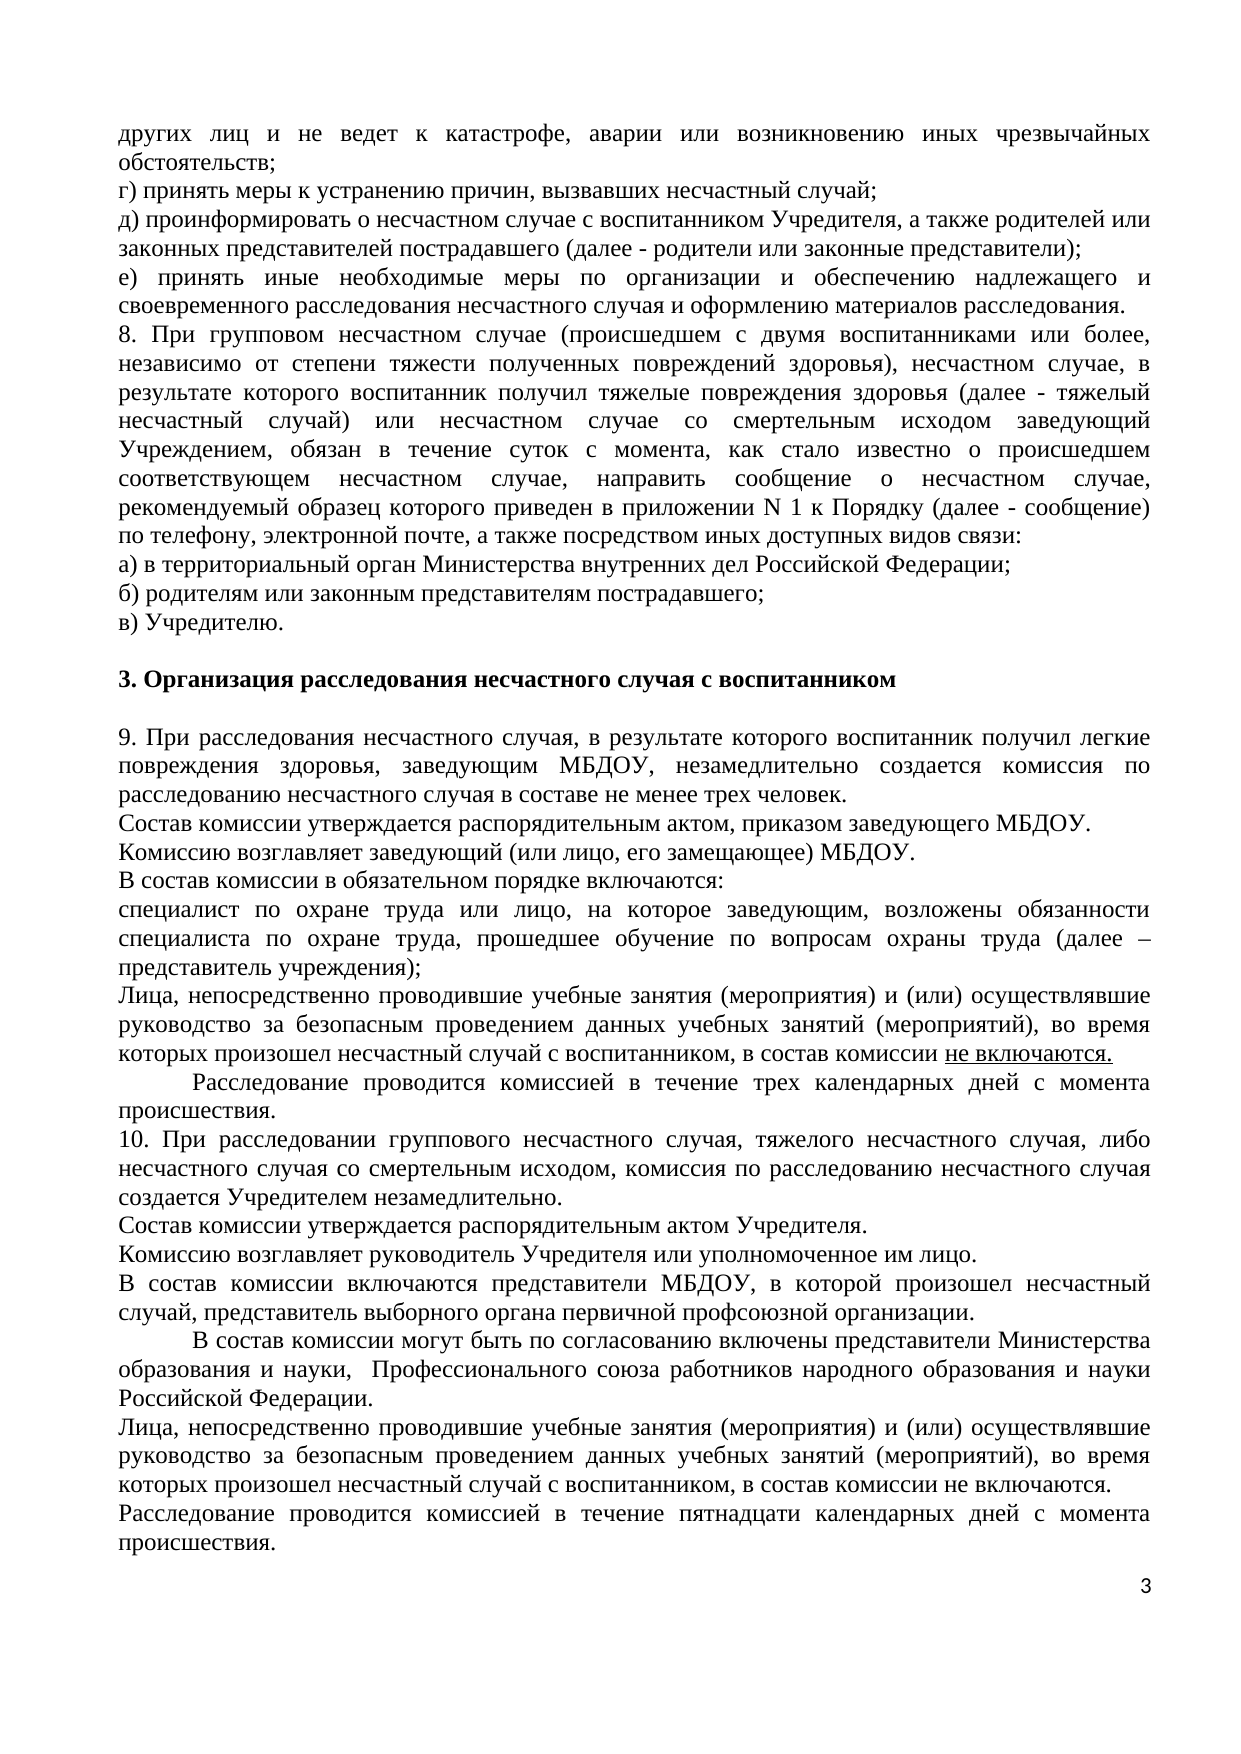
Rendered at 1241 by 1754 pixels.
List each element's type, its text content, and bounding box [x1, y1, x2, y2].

text Расследование проводится комиссией в течение пятнадцати календарных дней с момента происшествия. [118, 1498, 1152, 1556]
text д) проинформировать о несчастном случае с воспитанником Учредителя, а также родителей или законных представителей пострадавшего (далее - родители или законные представители); [118, 204, 1152, 262]
text В состав комиссии в обязательном порядке включаются: [118, 866, 1152, 894]
text г) принять меры к устранению причин, вызвавших несчастный случай; [118, 176, 1152, 204]
text Состав комиссии утверждается распорядительным актом, приказом заведующего МБДОУ. [118, 808, 1152, 837]
text Состав комиссии утверждается распорядительным актом Учредителя. [118, 1211, 1152, 1239]
text 9. При расследования несчастного случая, в результате которого воспитанник получил легкие повреждения здоровья, заведующим МБДОУ, незамедлительно создается комиссия по расследованию несчастного случая в составе не менее трех человек. [118, 722, 1152, 808]
text Комиссию возглавляет руководитель Учредителя или уполномоченное им лицо. [118, 1239, 1152, 1268]
text 3. Организация расследования несчастного случая с воспитанником [118, 664, 1152, 693]
text В состав комиссии могут быть по согласованию включены представители Министерства образования и науки, Профессионального союза работников народного образования и науки Российской Федерации. [118, 1326, 1152, 1412]
text в) Учредителю. [118, 607, 1152, 636]
text Лица, непосредственно проводившие учебные занятия (мероприятия) и (или) осуществлявшие руководство за безопасным проведением данных учебных занятий (мероприятий), во время которых произошел несчастный случай с воспитанником, в состав комиссии не включаются. [118, 981, 1152, 1067]
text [118, 118, 1152, 176]
text В состав комиссии включаются представители МБДОУ, в которой произошел несчастный случай, представитель выборного органа первичной профсоюзной организации. [118, 1268, 1152, 1326]
text Комиссию возглавляет заведующий (или лицо, его замещающее) МБДОУ. [118, 837, 1152, 866]
text Расследование проводится комиссией в течение трех календарных дней с момента происшествия. [118, 1067, 1152, 1124]
text Лица, непосредственно проводившие учебные занятия (мероприятия) и (или) осуществлявшие руководство за безопасным проведением данных учебных занятий (мероприятий), во время которых произошел несчастный случай с воспитанником, в состав комиссии не включаются. [118, 1412, 1152, 1498]
text е) принять иные необходимые меры по организации и обеспечению надлежащего и своевременного расследования несчастного случая и оформлению материалов расследования. [118, 262, 1152, 319]
text 8. При групповом несчастном случае (происшедшем с двумя воспитанниками или более, независимо от степени тяжести полученных повреждений здоровья), несчастном случае, в результате которого воспитанник получил тяжелые повреждения здоровья (далее - тяжелый несчастный случай) или несчастном случае со смертельным исходом заведующий Учреждением, обязан в течение суток с момента, как стало известно о происшедшем соответствующем несчастном случае, направить сообщение о несчастном случае, рекомендуемый образец которого приведен в приложении N 1 к Порядку (далее - сообщение) по телефону, электронной почте, а также посредством иных доступных видов связи: [118, 319, 1152, 549]
text специалист по охране труда или лицо, на которое заведующим, возложены обязанности специалиста по охране труда, прошедшее обучение по вопросам охраны труда (далее – представитель учреждения); [118, 894, 1152, 981]
text а) в территориальный орган Министерства внутренних дел Российской Федерации; [118, 549, 1152, 578]
text 10. При расследовании группового несчастного случая, тяжелого несчастного случая, либо несчастного случая со смертельным исходом, комиссия по расследованию несчастного случая создается Учредителем незамедлительно. [118, 1124, 1152, 1211]
text б) родителям или законным представителям пострадавшего; [118, 578, 1152, 607]
